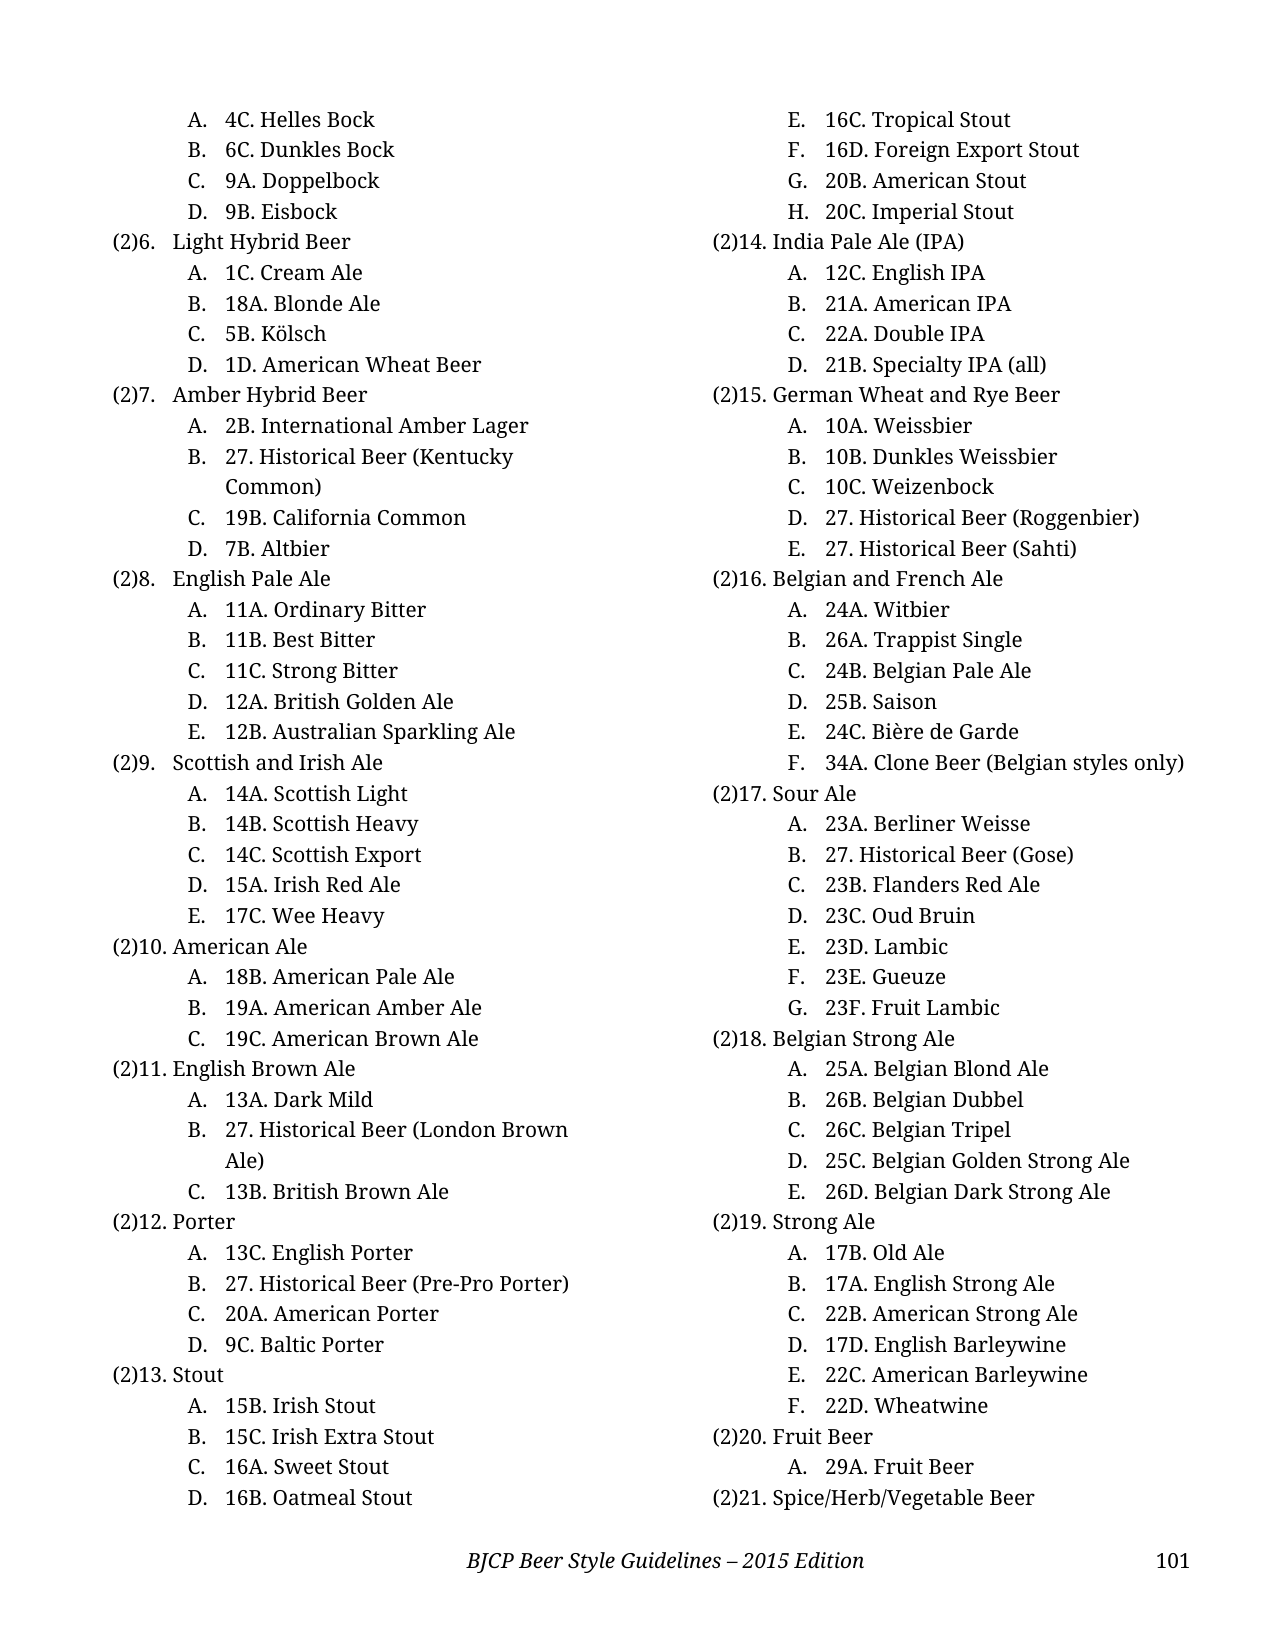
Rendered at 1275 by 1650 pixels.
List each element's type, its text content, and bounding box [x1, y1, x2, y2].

list 27. Historical Beer (Kentucky Common) [187, 442, 600, 501]
list Light Hybrid Beer [112, 227, 600, 256]
list 16B. Oatmeal Stout [187, 1483, 600, 1512]
list Belgian and French Ale [712, 564, 1200, 593]
list 13C. English Porter [187, 1238, 600, 1267]
list Fruit Beer [712, 1422, 1200, 1450]
list 17A. English Strong Ale [787, 1269, 1200, 1297]
list 26D. Belgian Dark Strong Ale [787, 1177, 1200, 1205]
list Amber Hybrid Beer [112, 381, 600, 409]
list 23C. Oud Bruin [787, 901, 1200, 930]
list 24A. Witbier [787, 595, 1200, 623]
list Scottish and Irish Ale [112, 748, 600, 777]
list 15B. Irish Stout [187, 1391, 600, 1420]
list 11B. Best Bitter [187, 626, 600, 654]
list German Wheat and Rye Beer [712, 381, 1200, 409]
list 16A. Sweet Stout [187, 1452, 600, 1481]
list 19B. California Common [187, 503, 600, 532]
list 15A. Irish Red Ale [187, 871, 600, 899]
list 17C. Wee Heavy [187, 901, 600, 930]
list English Pale Ale [112, 564, 600, 593]
list 4C. Helles Bock [187, 105, 600, 133]
list 6C. Dunkles Bock [187, 136, 600, 164]
list 24B. Belgian Pale Ale [787, 656, 1200, 685]
list Belgian Strong Ale [712, 1024, 1200, 1052]
list 27. Historical Beer (Sahti) [787, 534, 1200, 562]
list 22C. American Barleywine [787, 1361, 1200, 1389]
list 19C. American Brown Ale [187, 1024, 600, 1052]
list 14C. Scottish Export [187, 840, 600, 868]
list English Brown Ale [112, 1054, 600, 1083]
list 1D. American Wheat Beer [187, 350, 600, 378]
list 10C. Weizenbock [787, 472, 1200, 501]
list 9A. Doppelbock [187, 166, 600, 195]
list 34A. Clone Beer (Belgian styles only) [787, 748, 1200, 777]
list 18A. Blonde Ale [187, 289, 600, 317]
list 21B. Specialty IPA (all) [787, 350, 1200, 378]
list 18B. American Pale Ale [187, 962, 600, 991]
list 1C. Cream Ale [187, 258, 600, 287]
list 17D. English Barleywine [787, 1330, 1200, 1358]
list American Ale [112, 932, 600, 960]
list Strong Ale [712, 1207, 1200, 1236]
list 12C. English IPA [787, 258, 1200, 287]
list Stout [112, 1361, 600, 1389]
list 27. Historical Beer (Pre-Pro Porter) [187, 1269, 600, 1297]
list 23E. Gueuze [787, 962, 1200, 991]
list 27. Historical Beer (Roggenbier) [787, 503, 1200, 532]
list 15C. Irish Extra Stout [187, 1422, 600, 1450]
list 27. Historical Beer (London Brown Ale) [187, 1116, 600, 1175]
list 9B. Eisbock [187, 197, 600, 225]
list 13B. British Brown Ale [187, 1177, 600, 1205]
list 25C. Belgian Golden Strong Ale [787, 1146, 1200, 1175]
list 26B. Belgian Dubbel [787, 1085, 1200, 1113]
list 10B. Dunkles Weissbier [787, 442, 1200, 470]
list 12A. British Golden Ale [187, 687, 600, 715]
list 23A. Berliner Weisse [787, 809, 1200, 838]
list 2B. International Amber Lager [187, 411, 600, 440]
list 19A. American Amber Ale [187, 993, 600, 1022]
list 16D. Foreign Export Stout [787, 136, 1200, 164]
list 20C. Imperial Stout [787, 197, 1200, 225]
list 23F. Fruit Lambic [787, 993, 1200, 1022]
list 24C. Bière de Garde [787, 717, 1200, 746]
list 21A. American IPA [787, 289, 1200, 317]
list 26C. Belgian Tripel [787, 1116, 1200, 1144]
list Sour Ale [712, 779, 1200, 807]
list Porter [112, 1207, 600, 1236]
list 9C. Baltic Porter [187, 1330, 600, 1358]
list 7B. Altbier [187, 534, 600, 562]
list 22D. Wheatwine [787, 1391, 1200, 1420]
list 20B. American Stout [787, 166, 1200, 195]
list 23B. Flanders Red Ale [787, 871, 1200, 899]
list 29A. Fruit Beer [787, 1452, 1200, 1481]
list 10A. Weissbier [787, 411, 1200, 440]
list 25B. Saison [787, 687, 1200, 715]
list 14B. Scottish Heavy [187, 809, 600, 838]
list 13A. Dark Mild [187, 1085, 600, 1113]
list 25A. Belgian Blond Ale [787, 1054, 1200, 1083]
list 22A. Double IPA [787, 319, 1200, 348]
list Spice/Herb/Vegetable Beer [712, 1483, 1200, 1512]
list India Pale Ale (IPA) [712, 227, 1200, 256]
list 27. Historical Beer (Gose) [787, 840, 1200, 868]
list 16C. Tropical Stout [787, 105, 1200, 133]
list 20A. American Porter [187, 1299, 600, 1328]
list 22B. American Strong Ale [787, 1299, 1200, 1328]
list 12B. Australian Sparkling Ale [187, 717, 600, 746]
list 11A. Ordinary Bitter [187, 595, 600, 623]
list 11C. Strong Bitter [187, 656, 600, 685]
list 14A. Scottish Light [187, 779, 600, 807]
list 26A. Trappist Single [787, 626, 1200, 654]
list 17B. Old Ale [787, 1238, 1200, 1267]
list 5B. Kölsch [187, 319, 600, 348]
list 23D. Lambic [787, 932, 1200, 960]
